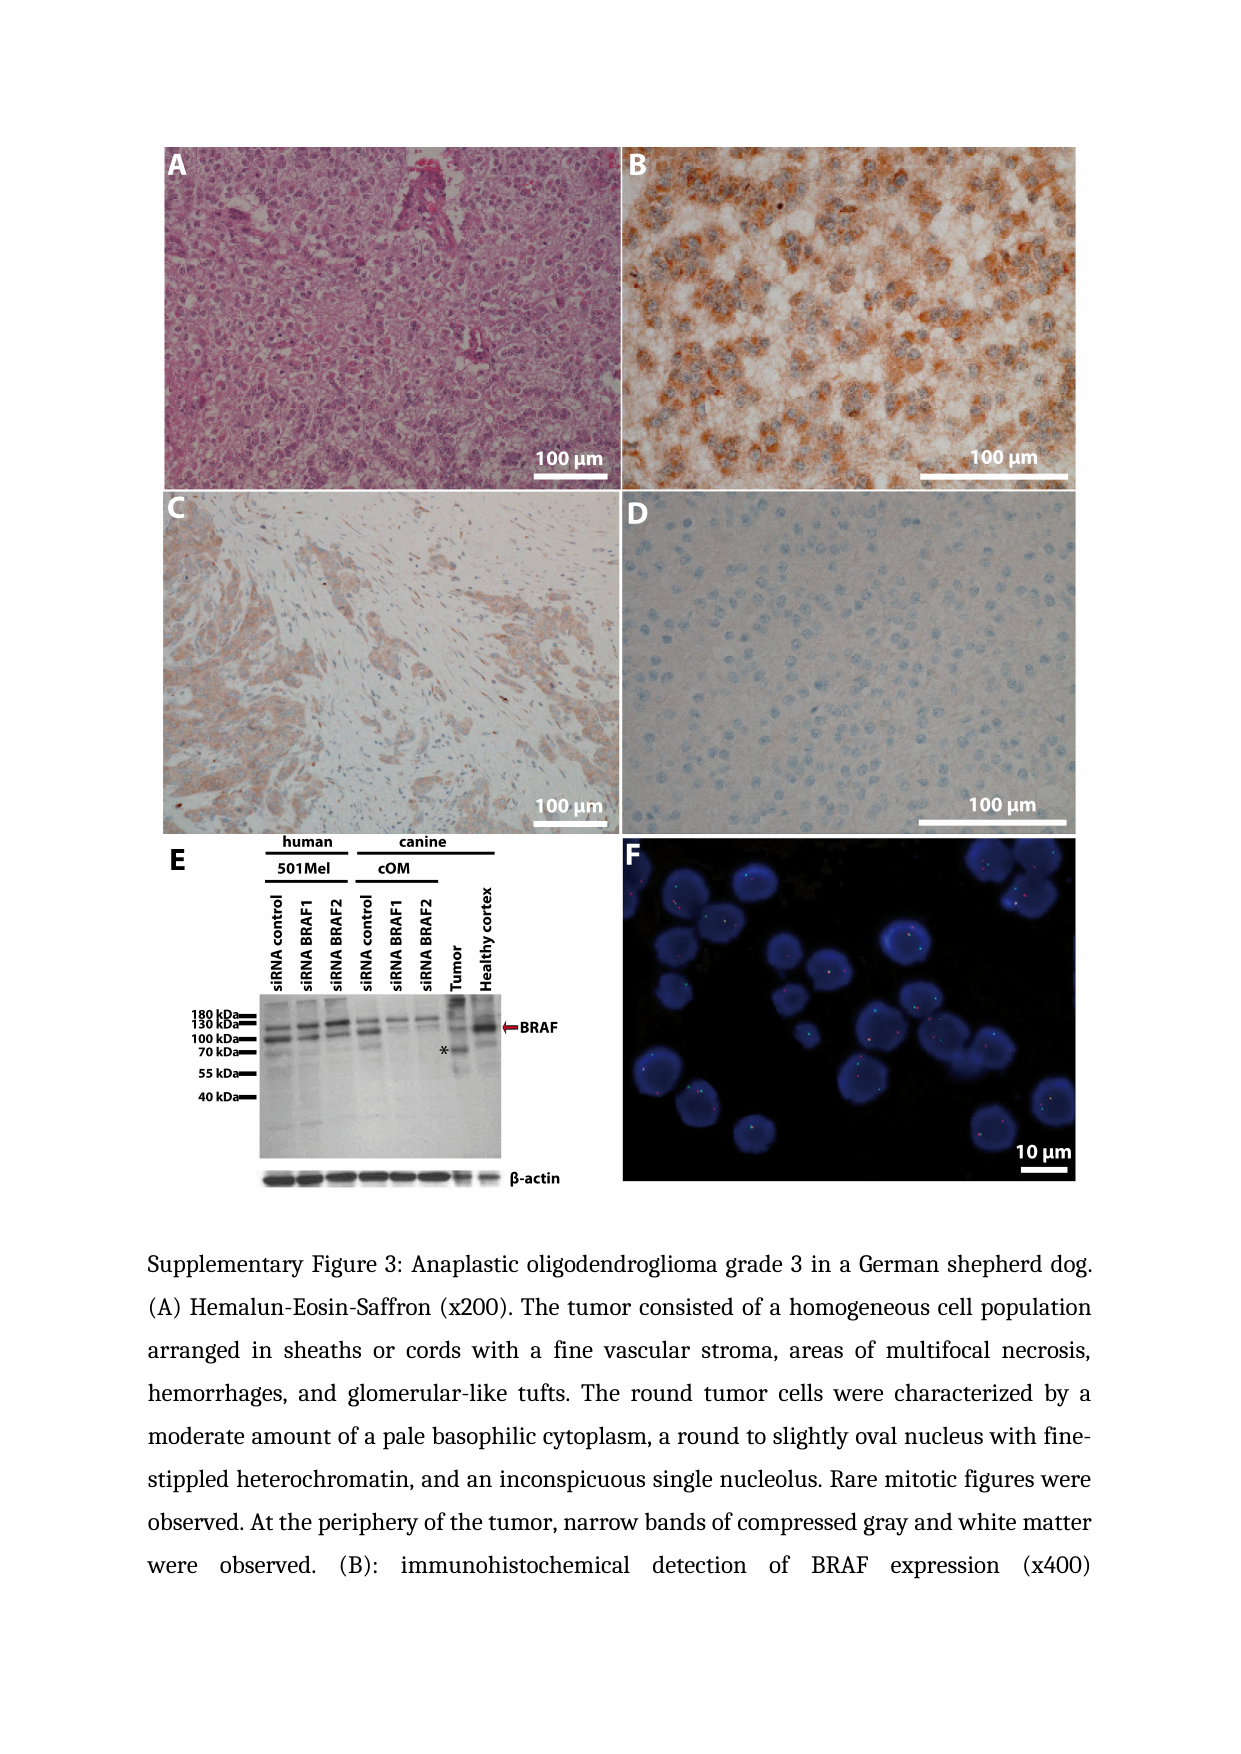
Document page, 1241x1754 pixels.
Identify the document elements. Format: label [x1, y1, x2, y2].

text [148, 1249, 1093, 1580]
picture [147, 147, 1093, 1236]
